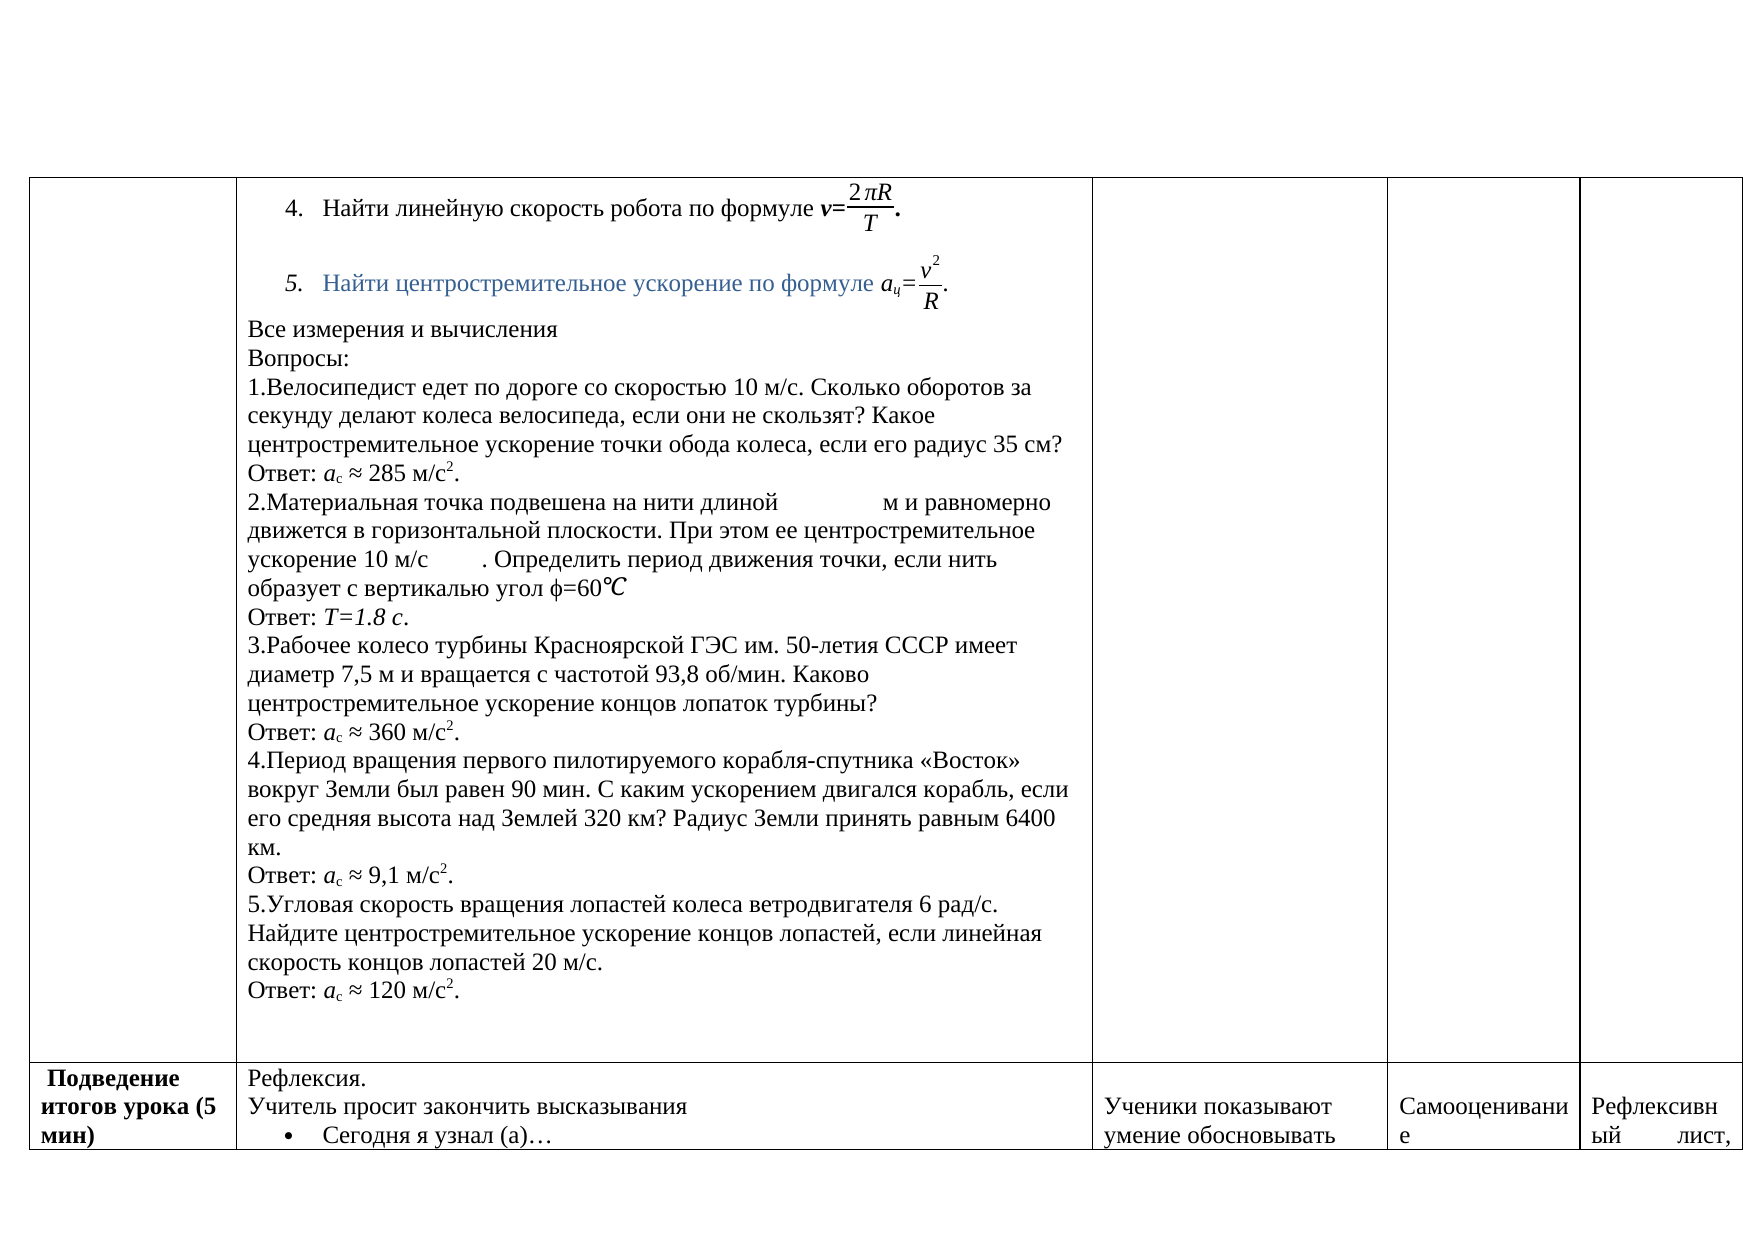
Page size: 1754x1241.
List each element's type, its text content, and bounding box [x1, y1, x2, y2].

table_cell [30, 1063, 236, 1149]
table_cell [1581, 178, 1742, 1062]
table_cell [1093, 1063, 1387, 1149]
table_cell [1093, 178, 1387, 1062]
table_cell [30, 178, 236, 1062]
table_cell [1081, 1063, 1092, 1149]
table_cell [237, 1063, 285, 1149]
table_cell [1388, 178, 1579, 1062]
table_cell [1581, 1063, 1742, 1149]
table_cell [237, 178, 1092, 1062]
table_cell Самооценивание [1388, 1063, 1579, 1149]
